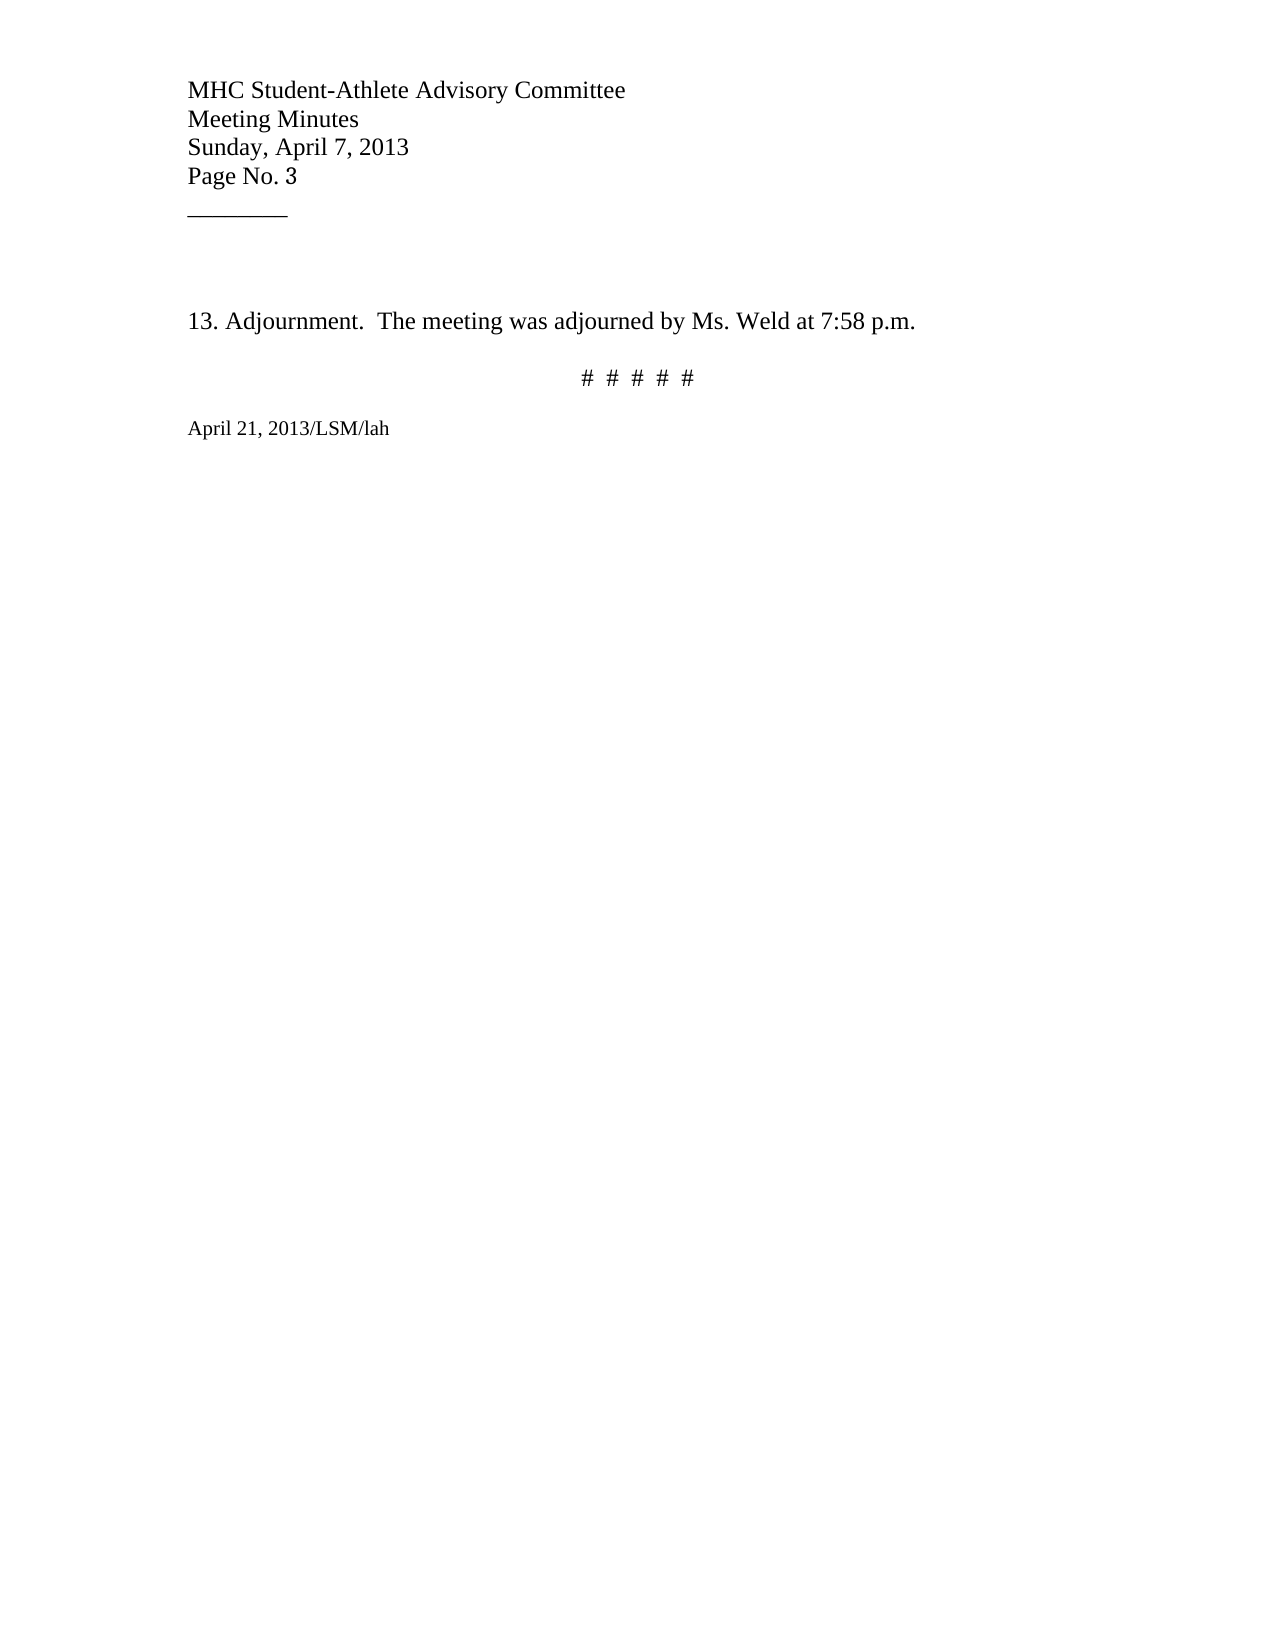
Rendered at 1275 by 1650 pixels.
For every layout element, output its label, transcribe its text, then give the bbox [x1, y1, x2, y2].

text April 21, 2013/LSM/lah [187, 416, 1087, 440]
list Adjournment. The meeting was adjourned by Ms. Weld at 7:58 p.m. [187, 306, 1087, 334]
text # # # # # [187, 363, 1087, 392]
